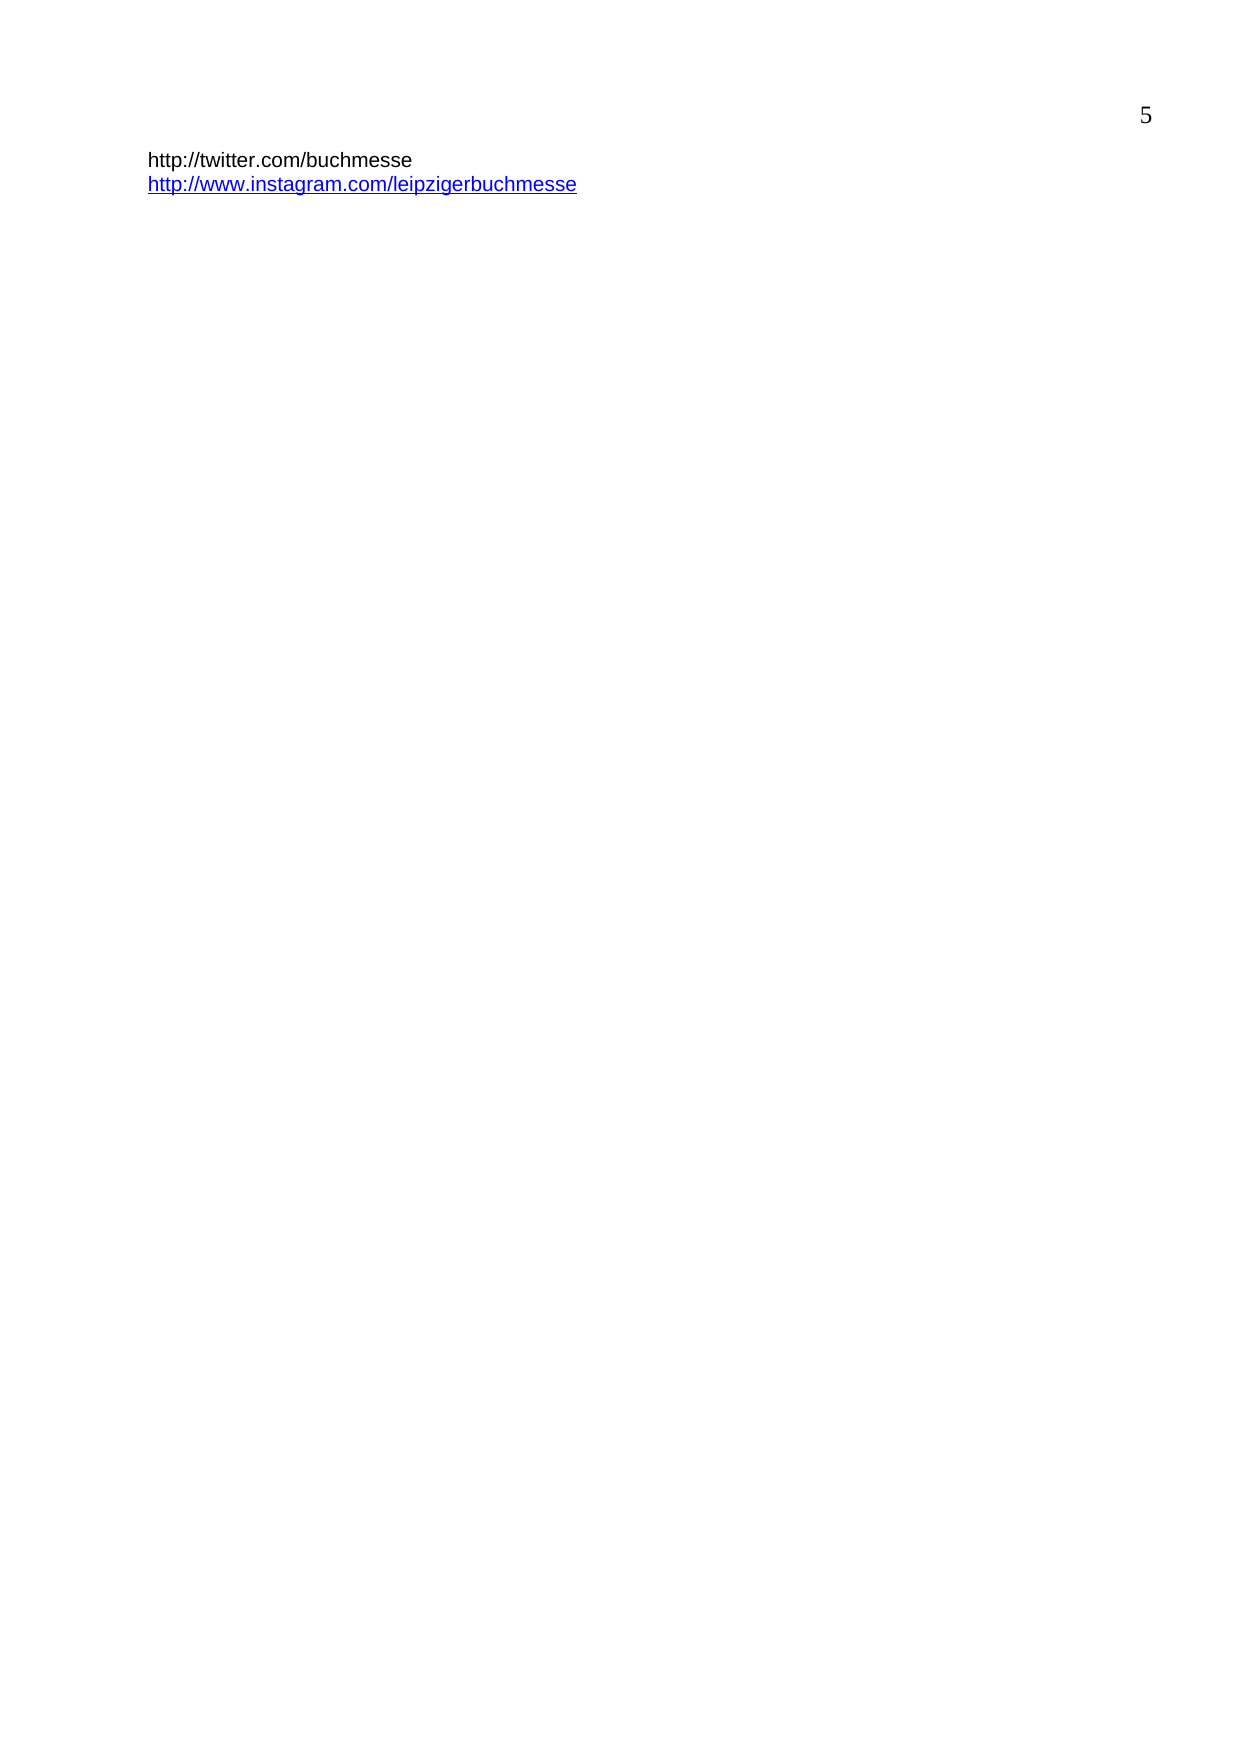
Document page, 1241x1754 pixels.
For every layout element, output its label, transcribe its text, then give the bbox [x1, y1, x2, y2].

text http://www.instagram.com/leipzigerbuchmesse [148, 172, 1093, 196]
text http://twitter.com/buchmesse [148, 148, 1093, 172]
